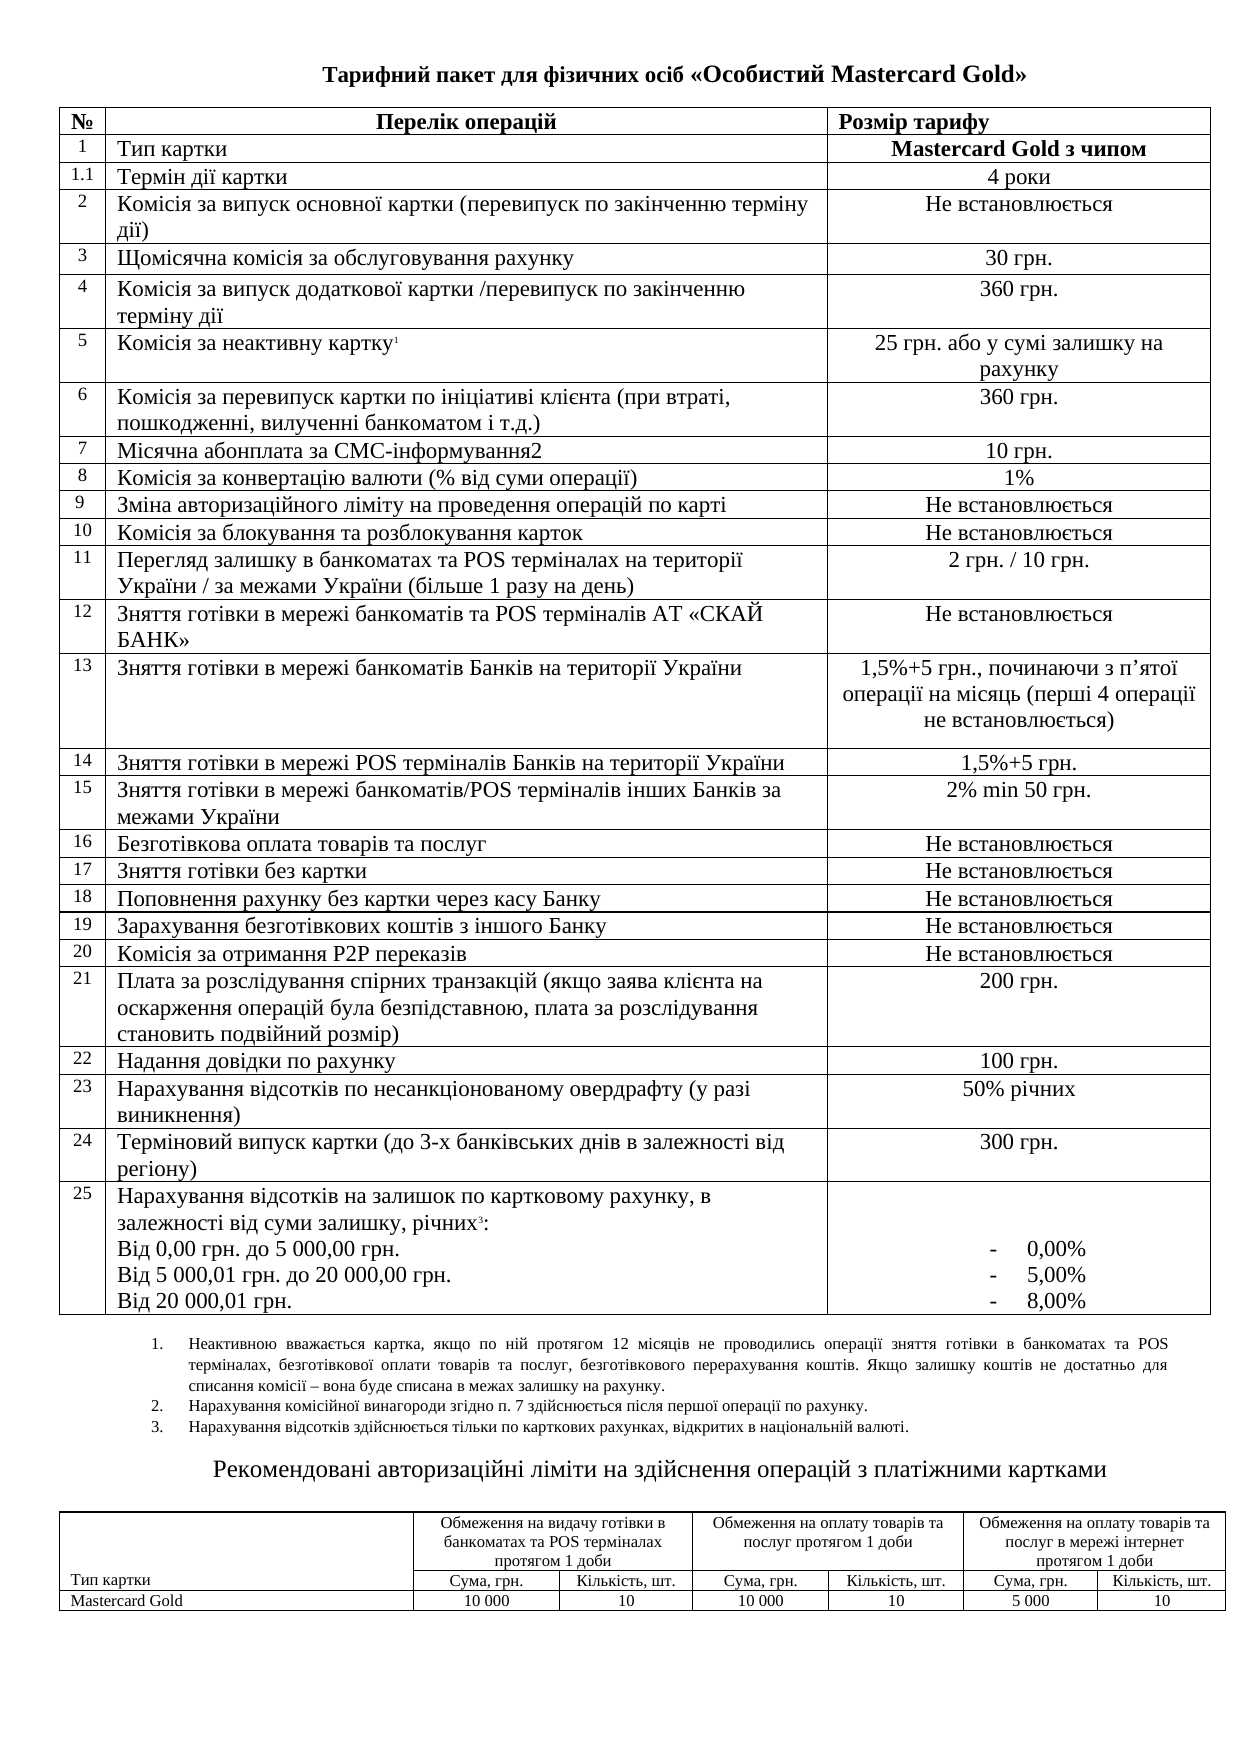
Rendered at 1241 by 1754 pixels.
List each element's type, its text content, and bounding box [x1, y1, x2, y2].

table_cell 20 [60, 940, 105, 966]
text Рекомендовані авторизаційні ліміти на здійснення операцій з платіжними картками [106, 1454, 1169, 1483]
table_cell 11 [60, 546, 105, 599]
table_cell 24 [60, 1129, 105, 1181]
table_cell 10 000 [414, 1591, 559, 1610]
table_cell Перегляд залишку в банкоматах та POS терміналах на території України / за межами України (більше 1 разу на день) [106, 546, 827, 599]
table_cell Комісія за перевипуск картки по ініціативі клієнта (при втраті, пошкодженні, вилученні банкоматом і т.д.) [106, 383, 827, 436]
table_cell 360 грн. [828, 383, 1210, 436]
table_cell 18 [60, 885, 105, 911]
table_cell 1,5%+5 грн. [828, 749, 1210, 775]
table_cell Не встановлюється [828, 940, 1210, 966]
table_cell 100 грн. [828, 1047, 1210, 1074]
table_cell Не встановлюється [828, 519, 1210, 545]
table_cell 9 [60, 491, 105, 518]
table_cell Комісія за випуск додаткової картки /перевипуск по закінченню терміну дії [106, 275, 827, 328]
text Тарифний пакет для фізичних осіб «Особистий Mastercard Gold» [106, 59, 1169, 88]
table_cell Зняття готівки в мережі POS терміналів Банків на території України [106, 749, 827, 775]
table_cell Поповнення рахунку без картки через касу Банку [106, 885, 827, 911]
table_cell Mastercard Gold з чипом [828, 135, 1210, 162]
table_cell Кількість, шт. [560, 1571, 692, 1590]
table_cell 22 [60, 1047, 105, 1074]
table_cell Комісія за неактивну картку1 [106, 329, 827, 382]
table_cell Не встановлюється [828, 491, 1210, 518]
table_cell 13 [60, 654, 105, 748]
table_cell Нарахування відсотків по несанкціонованому овердрафту (у разі виникнення) [106, 1075, 827, 1127]
table_cell 7 [60, 437, 105, 463]
table_header Тип картки [60, 1513, 413, 1590]
table_cell 10 000 [693, 1591, 828, 1610]
table_cell 19 [60, 913, 105, 939]
table_cell 16 [60, 830, 105, 857]
table_cell Нарахування відсотків на залишок по картковому рахунку, в залежності від суми залишку, річних3: Від 0,00 грн. до 5 000,00 грн. Від 5 000,01 грн. до 20 000,00 грн. Від 20 000,01 грн. [106, 1182, 827, 1314]
table_cell 25 грн. або у сумі залишку на рахунку [828, 329, 1210, 382]
table_cell 10 грн. [828, 437, 1210, 463]
table_cell Mastercard Gold [60, 1591, 413, 1610]
table_cell Не встановлюється [828, 830, 1210, 857]
table_cell Щомісячна комісія за обслуговування рахунку [106, 244, 827, 274]
table_cell Безготівкова оплата товарів та послуг [106, 830, 827, 857]
table_cell Плата за розслідування спірних транзакцій (якщо заява клієнта на оскарження операцій була безпідставною, плата за розслідування становить подвійний розмір) [106, 967, 827, 1046]
table_cell 3 [60, 244, 105, 274]
table_cell Комісія за конвертацію валюти (% від суми операції) [106, 464, 827, 490]
table_cell 0,00% 5,00% 8,00% [828, 1182, 1210, 1314]
table_cell Не встановлюється [828, 913, 1210, 939]
table_cell 8 [60, 464, 105, 490]
table_cell Комісія за отримання P2P переказів [106, 940, 827, 966]
table_cell Кількість, шт. [1098, 1571, 1225, 1590]
table_cell Комісія за випуск основної картки (перевипуск по закінченню терміну дії) [106, 190, 827, 243]
table_cell Сума, грн. [964, 1571, 1097, 1590]
table_header Обмеження на оплату товарів та послуг в мережі інтернет протягом 1 доби [964, 1513, 1225, 1570]
table_cell 6 [60, 383, 105, 436]
table_cell 23 [60, 1075, 105, 1127]
table_cell Не встановлюється [828, 858, 1210, 884]
table_cell Надання довідки по рахунку [106, 1047, 827, 1074]
table_cell Зарахування безготівкових коштів з іншого Банку [106, 913, 827, 939]
list Нарахування відсотків здійснюється тільки по карткових рахунках, відкритих в національній валюті. [151, 1417, 1169, 1436]
table_cell 2 [60, 190, 105, 243]
table_cell 4 роки [828, 163, 1210, 189]
table_cell Зняття готівки без картки [106, 858, 827, 884]
table_header Обмеження на видачу готівки в банкоматах та POS терміналах протягом 1 доби [414, 1513, 692, 1570]
table_cell Сума, грн. [414, 1571, 559, 1590]
table_cell 5 000 [964, 1591, 1097, 1610]
table_cell 1 [60, 135, 105, 162]
table_cell Місячна абонплата за СМС-інформування2 [106, 437, 827, 463]
table_cell Зміна авторизаційного ліміту на проведення операцій по карті [106, 491, 827, 518]
table_cell 12 [60, 600, 105, 653]
table_cell Не встановлюється [828, 885, 1210, 911]
list Неактивною вважається картка, якщо по ній протягом 12 місяців не проводились операції зняття готівки в банкоматах та POS терміналах, безготівкової оплати товарів та послуг, безготівкового перерахування коштів. Якщо залишку коштів не достатньо для списання комісії – вона буде списана в межах залишку на рахунку. [151, 1334, 1169, 1394]
table_cell Не встановлюється [828, 600, 1210, 653]
table_cell 30 грн. [828, 244, 1210, 274]
table_cell Тип картки [106, 135, 827, 162]
table_cell Сума, грн. [693, 1571, 828, 1590]
table_cell 300 грн. [828, 1129, 1210, 1181]
table_cell Зняття готівки в мережі банкоматів Банків на території України [106, 654, 827, 748]
table_cell 1.1 [60, 163, 105, 189]
table_cell Не встановлюється [828, 190, 1210, 243]
table_cell 10 [1098, 1591, 1225, 1610]
table_cell 15 [60, 776, 105, 829]
list Нарахування комісійної винагороди згідно п. 7 здійснюється після першої операції по рахунку. [151, 1396, 1169, 1415]
table_cell 25 [60, 1182, 105, 1314]
table_header Розмір тарифу [828, 108, 1210, 134]
table_cell 17 [60, 858, 105, 884]
table_cell 360 грн. [828, 275, 1210, 328]
table_cell 2 грн. / 10 грн. [828, 546, 1210, 599]
table_header Перелік операцій [106, 108, 827, 134]
table_cell Зняття готівки в мережі банкоматів/POS терміналів інших Банків за межами України [106, 776, 827, 829]
table_cell 10 [60, 519, 105, 545]
table_cell 50% річних [828, 1075, 1210, 1127]
table_cell Комісія за блокування та розблокування карток [106, 519, 827, 545]
table_cell 14 [60, 749, 105, 775]
table_cell 10 [560, 1591, 692, 1610]
table_cell Терміновий випуск картки (до 3-х банківських днів в залежності від регіону) [106, 1129, 827, 1181]
table_cell 5 [60, 329, 105, 382]
table_cell 21 [60, 967, 105, 1046]
table_cell 1% [828, 464, 1210, 490]
table_cell 1,5%+5 грн., починаючи з п’ятої операції на місяць (перші 4 операції не встановлюється) [828, 654, 1210, 748]
table_cell 10 [829, 1591, 963, 1610]
table_cell 200 грн. [828, 967, 1210, 1046]
table_header № [60, 108, 105, 134]
table_cell 2% min 50 грн. [828, 776, 1210, 829]
table_cell Кількість, шт. [829, 1571, 963, 1590]
table_cell 4 [60, 275, 105, 328]
table_cell Зняття готівки в мережі банкоматів та POS терміналів АТ «СКАЙ БАНК» [106, 600, 827, 653]
table_header Обмеження на оплату товарів та послуг протягом 1 доби [693, 1513, 963, 1570]
table_cell Термін дії картки [106, 163, 827, 189]
